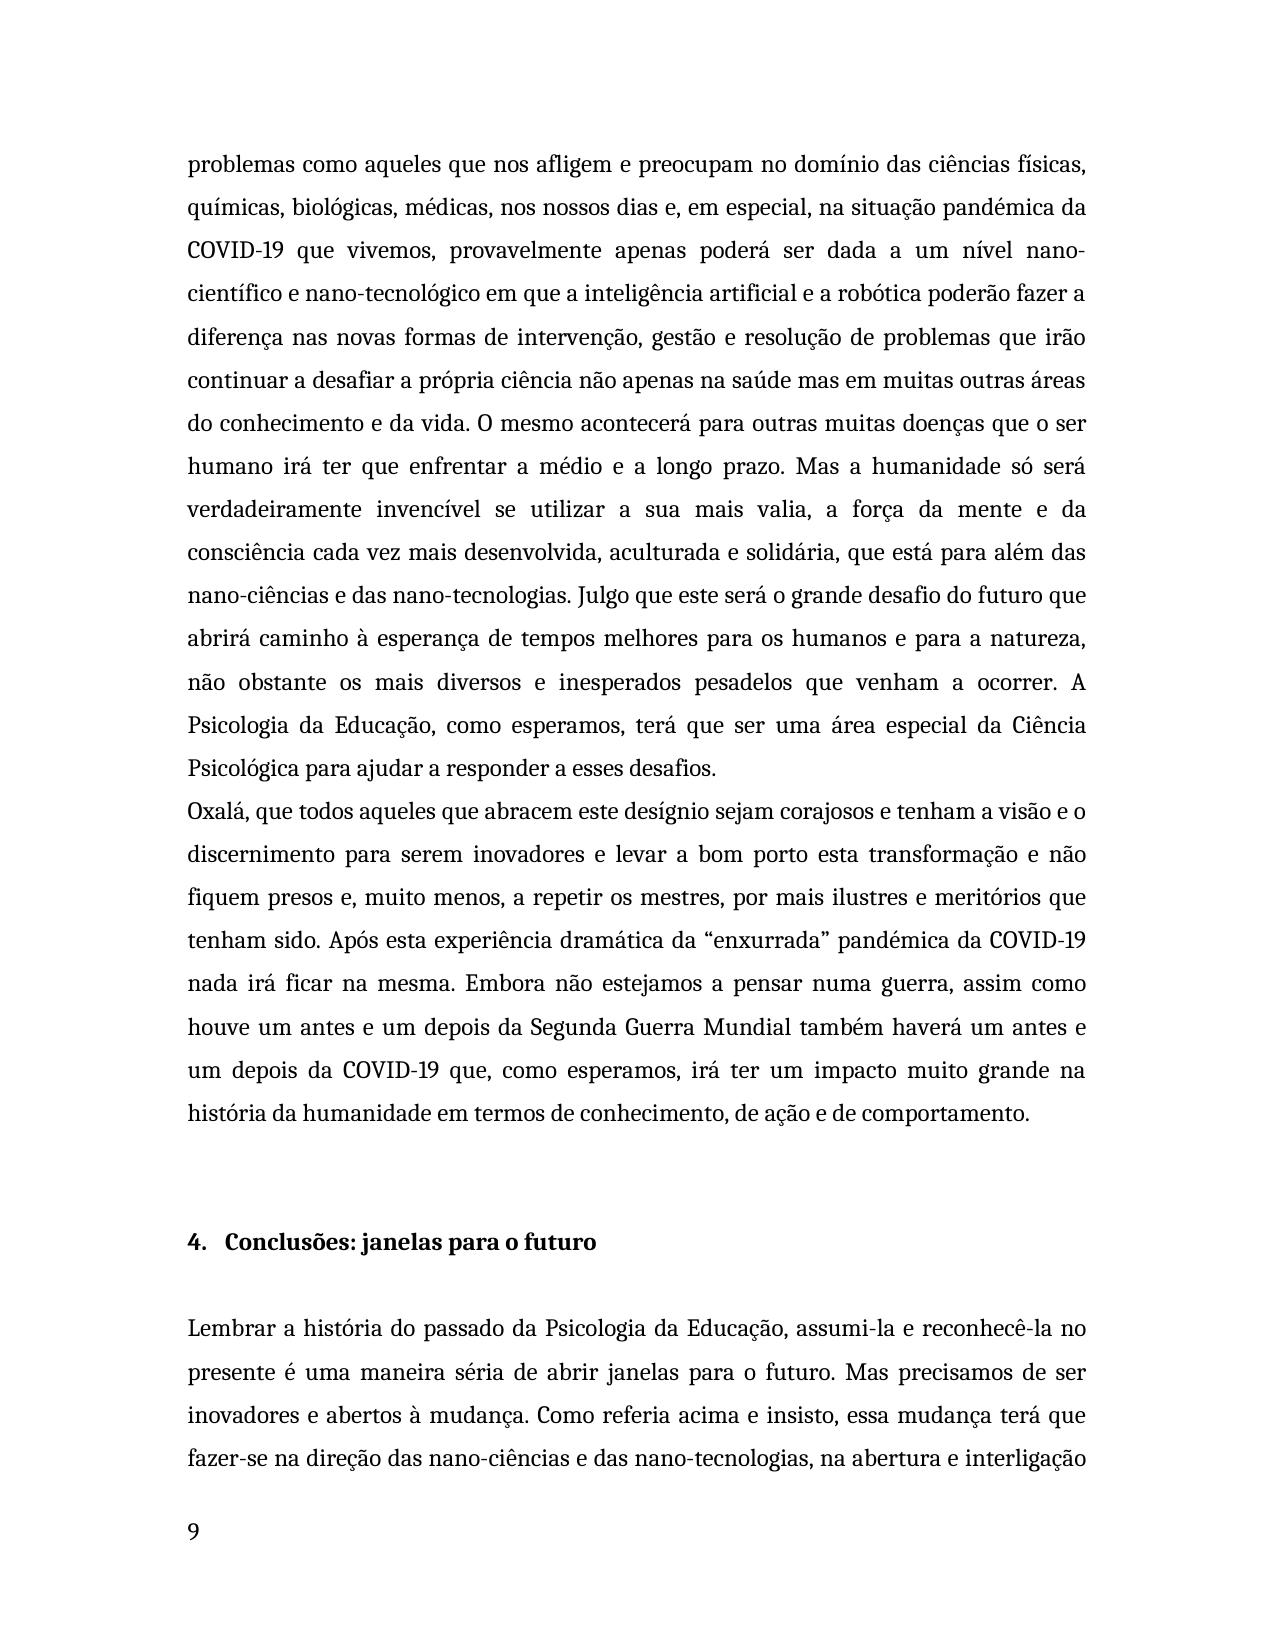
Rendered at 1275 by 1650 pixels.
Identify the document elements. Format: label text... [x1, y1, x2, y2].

text Oxalá, que todos aqueles que abracem este desígnio sejam corajosos e tenham a visão e o discernimento para serem inovadores e levar a bom porto esta transformação e não fiquem presos e, muito menos, a repetir os mestres, por mais ilustres e meritórios que tenham sido. Após esta experiência dramática da “enxurrada” pandémica da COVID-19 nada irá ficar na mesma. Embora não estejamos a pensar numa guerra, assim como houve um antes e um depois da Segunda Guerra Mundial também haverá um antes e um depois da COVID-19 que, como esperamos, irá ter um impacto muito grande na história da humanidade em termos de conhecimento, de ação e de comportamento. [187, 797, 1087, 1127]
list Conclusões: janelas para o futuro [187, 1228, 1087, 1257]
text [187, 150, 1087, 782]
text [187, 1314, 1087, 1472]
